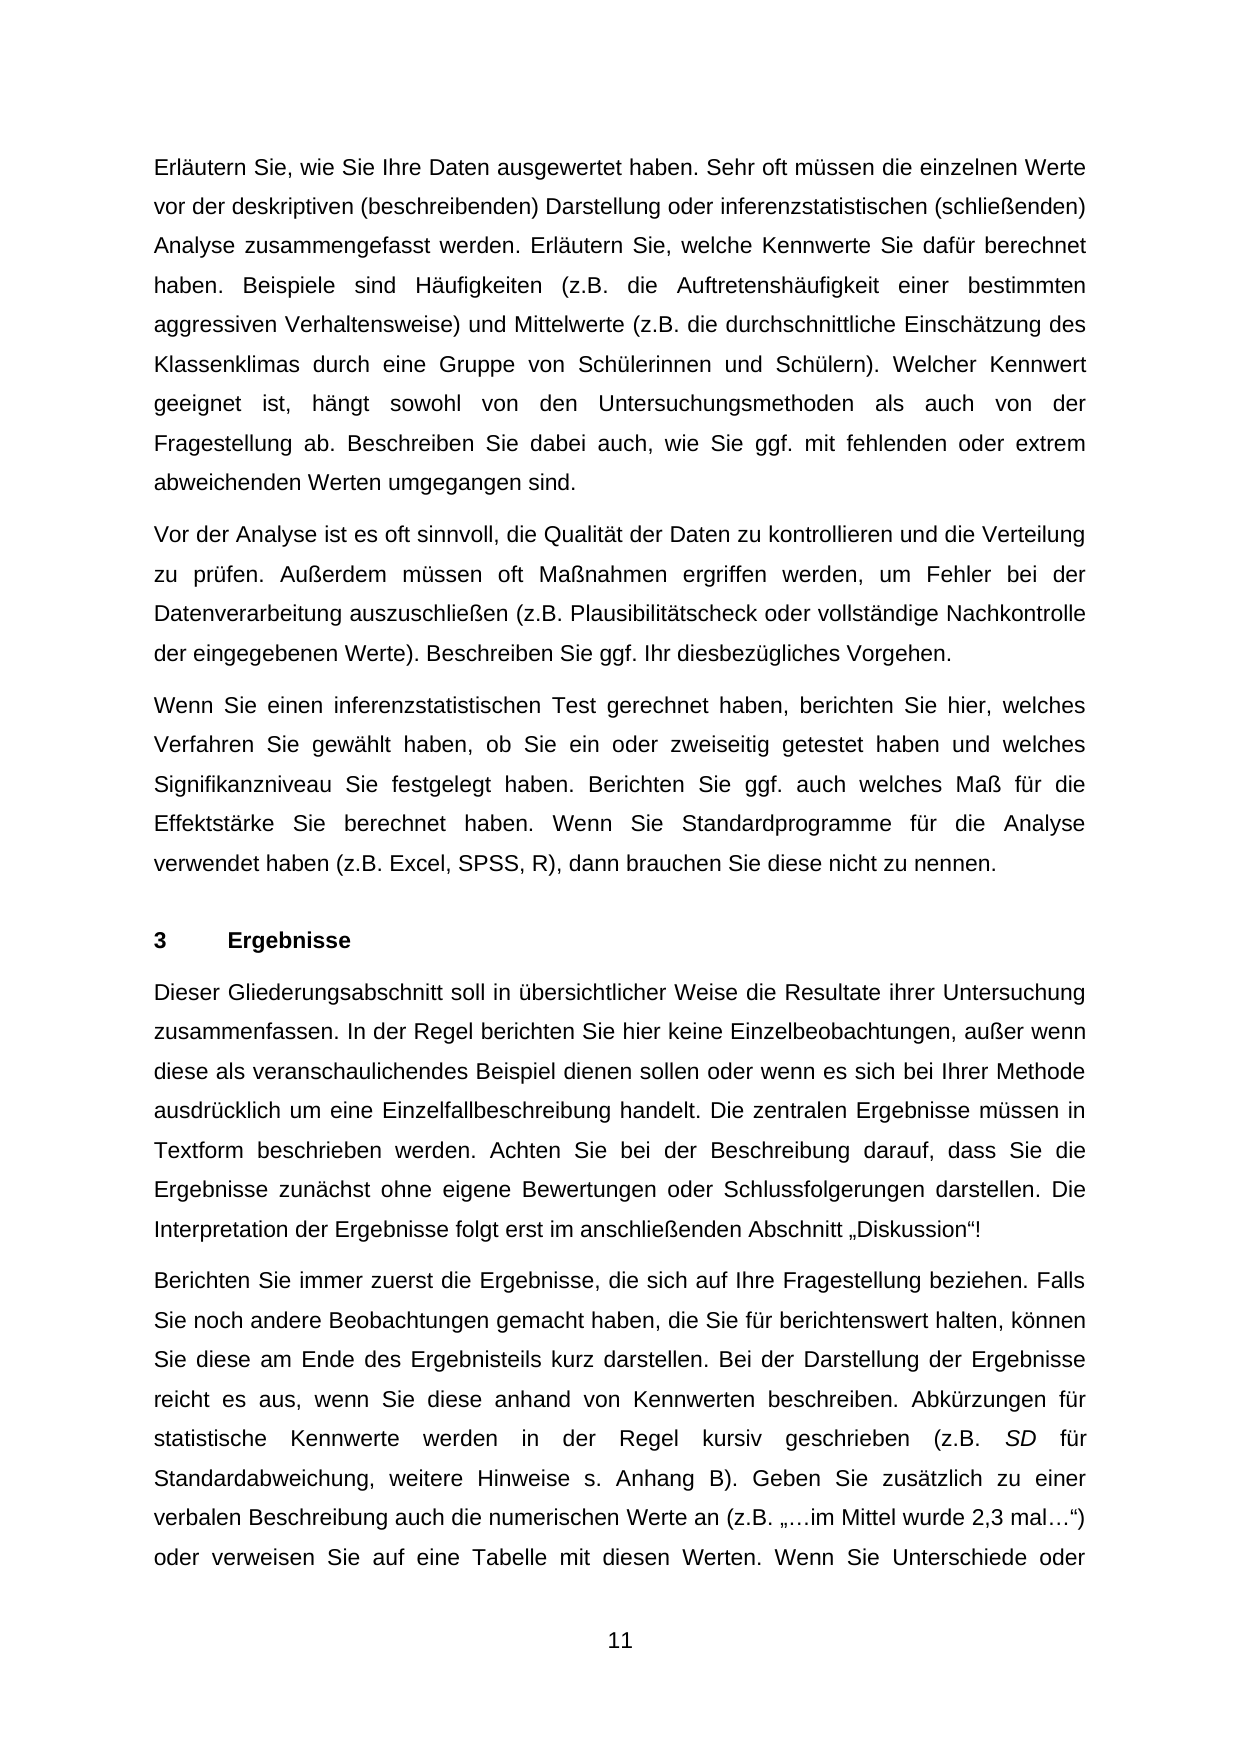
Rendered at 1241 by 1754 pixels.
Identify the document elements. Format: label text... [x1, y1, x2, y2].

text Erläutern Sie, wie Sie Ihre Daten ausgewertet haben. Sehr oft müssen die einzelnen Werte vor der deskriptiven (beschreibenden) Darstellung oder inferenzstatistischen (schließenden) Analyse zusammengefasst werden. Erläutern Sie, welche Kennwerte Sie dafür berechnet haben. Beispiele sind Häufigkeiten (z.B. die Auftretenshäufigkeit einer bestimmten aggressiven Verhaltensweise) und Mittelwerte (z.B. die durchschnittliche Einschätzung des Klassenklimas durch eine Gruppe von Schülerinnen und Schülern). Welcher Kennwert geeignet ist, hängt sowohl von den Untersuchungsmethoden als auch von der Fragestellung ab. Beschreiben Sie dabei auch, wie Sie ggf. mit fehlenden oder extrem abweichenden Werten umgegangen sind. [153, 153, 1087, 496]
text Dieser Gliederungsabschnitt soll in übersichtlicher Weise die Resultate ihrer Untersuchung zusammenfassen. In der Regel berichten Sie hier keine Einzelbeobachtungen, außer wenn diese als veranschaulichendes Beispiel dienen sollen oder wenn es sich bei Ihrer Methode ausdrücklich um eine Einzelfallbeschreibung handelt. Die zentralen Ergebnisse müssen in Textform beschrieben werden. Achten Sie bei der Beschreibung darauf, dass Sie die Ergebnisse zunächst ohne eigene Bewertungen oder Schlussfolgerungen darstellen. Die Interpretation der Ergebnisse folgt erst im anschließenden Abschnitt „Diskussion“! [153, 979, 1087, 1242]
text Vor der Analyse ist es oft sinnvoll, die Qualität der Daten zu kontrollieren und die Verteilung zu prüfen. Außerdem müssen oft Maßnahmen ergriffen werden, um Fehler bei der Datenverarbeitung auszuschließen (z.B. Plausibilitätscheck oder vollständige Nachkontrolle der eingegebenen Werte). Beschreiben Sie ggf. Ihr diesbezügliches Vorgehen. [153, 521, 1087, 666]
list Ergebnisse [153, 927, 1087, 953]
text Wenn Sie einen inferenzstatistischen Test gerechnet haben, berichten Sie hier, welches Verfahren Sie gewählt haben, ob Sie ein oder zweiseitig getestet haben und welches Signifikanzniveau Sie festgelegt haben. Berichten Sie ggf. auch welches Maß für die Effektstärke Sie berechnet haben. Wenn Sie Standardprogramme für die Analyse verwendet haben (z.B. Excel, SPSS, R), dann brauchen Sie diese nicht zu nennen. [153, 692, 1087, 876]
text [153, 1267, 1087, 1570]
